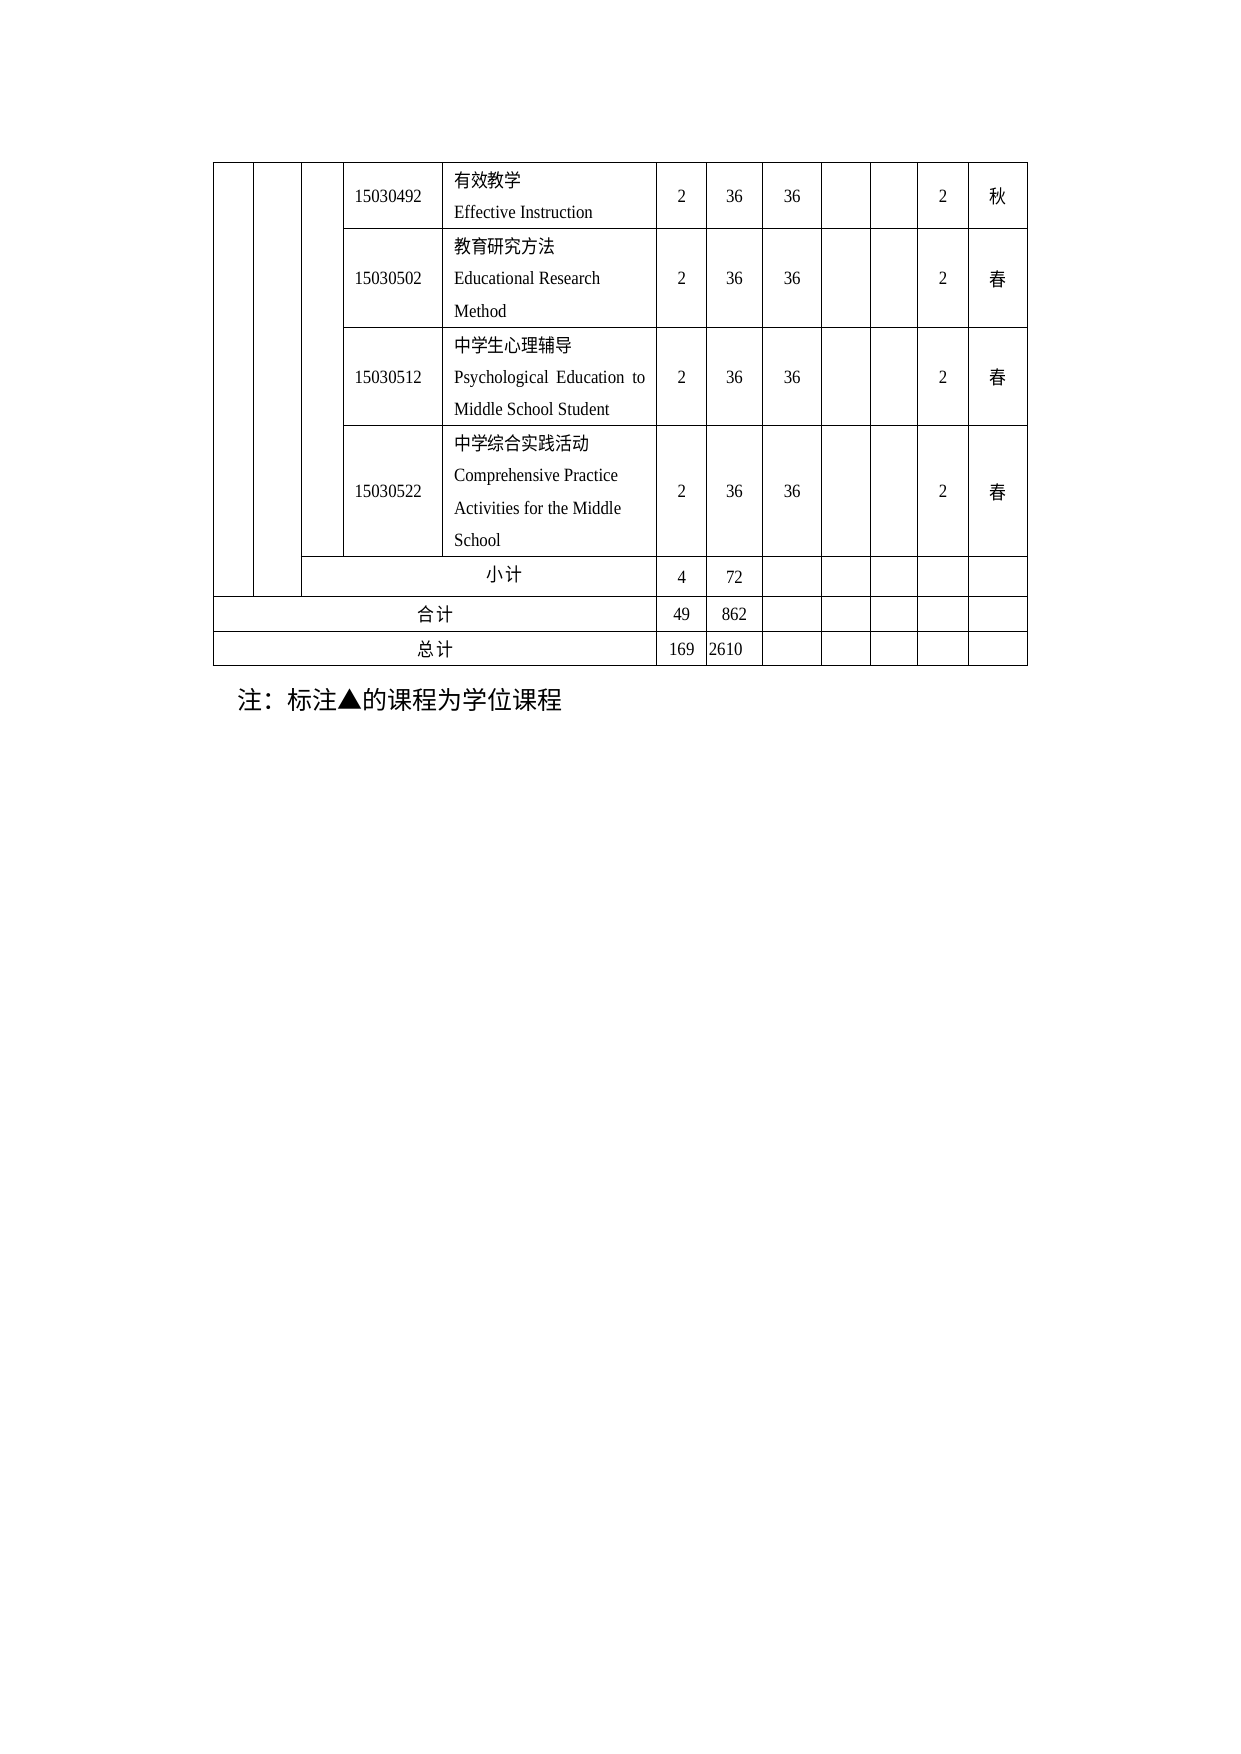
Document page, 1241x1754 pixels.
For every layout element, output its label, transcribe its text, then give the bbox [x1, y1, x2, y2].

table_cell [871, 597, 917, 631]
table_cell [871, 229, 917, 327]
table_cell 15030522 [344, 426, 442, 556]
table_cell [969, 557, 1027, 596]
table_cell 合计 [214, 597, 656, 631]
table_cell [822, 229, 870, 327]
table_cell 2 [918, 328, 968, 425]
table_cell [763, 597, 821, 631]
table_cell [871, 632, 917, 665]
table_cell 36 [763, 328, 821, 425]
table_cell [871, 557, 917, 596]
table_cell 总计 [214, 632, 656, 665]
table_cell 2 [657, 229, 706, 327]
table_cell 72 [707, 557, 762, 596]
table_cell 有效教学 Effective Instruction [443, 163, 656, 228]
table_cell 中学生心理辅导 Psychological Education to Middle School Student [443, 328, 656, 425]
table_cell [822, 426, 870, 556]
table_cell 春 [969, 426, 1027, 556]
table_cell 春 [969, 328, 1027, 425]
table_cell 49 [657, 597, 706, 631]
table_cell [822, 557, 870, 596]
table_cell [871, 163, 917, 228]
table_cell 36 [707, 163, 762, 228]
table_cell 2 [918, 229, 968, 327]
table_cell 小计 [302, 557, 656, 596]
table_cell 862 [707, 597, 762, 631]
table_cell [822, 597, 870, 631]
table_cell 2 [918, 163, 968, 228]
text 注：标注▲的课程为学位课程 [187, 666, 1053, 731]
table_cell 36 [763, 229, 821, 327]
table_cell 中学综合实践活动 Comprehensive Practice Activities for the Middle School [443, 426, 656, 556]
table_cell [969, 597, 1027, 631]
table_cell 36 [707, 426, 762, 556]
table_cell 春 [969, 229, 1027, 327]
table_cell 2 [657, 328, 706, 425]
table_cell 36 [707, 328, 762, 425]
table_cell 2 [657, 426, 706, 556]
table_cell 15030512 [344, 328, 442, 425]
table_cell [763, 557, 821, 596]
table_cell 36 [763, 163, 821, 228]
table_cell [822, 632, 870, 665]
table_cell 15030492 [344, 163, 442, 228]
table_cell [918, 632, 968, 665]
table_cell [871, 426, 917, 556]
table_cell [918, 597, 968, 631]
table_cell 36 [763, 426, 821, 556]
table_cell 秋 [969, 163, 1027, 228]
table_cell 2 [657, 163, 706, 228]
table_cell [918, 557, 968, 596]
table_cell 15030502 [344, 229, 442, 327]
table_cell 169 [657, 632, 706, 665]
table_cell [822, 328, 870, 425]
table_cell 2610 [707, 632, 762, 665]
table_cell [822, 163, 870, 228]
table_cell [969, 632, 1027, 665]
table_cell 36 [707, 229, 762, 327]
table_cell 2 [918, 426, 968, 556]
table_cell 4 [657, 557, 706, 596]
table_cell 教育研究方法 Educational Research Method [443, 229, 656, 327]
table_cell [871, 328, 917, 425]
table_cell [763, 632, 821, 665]
